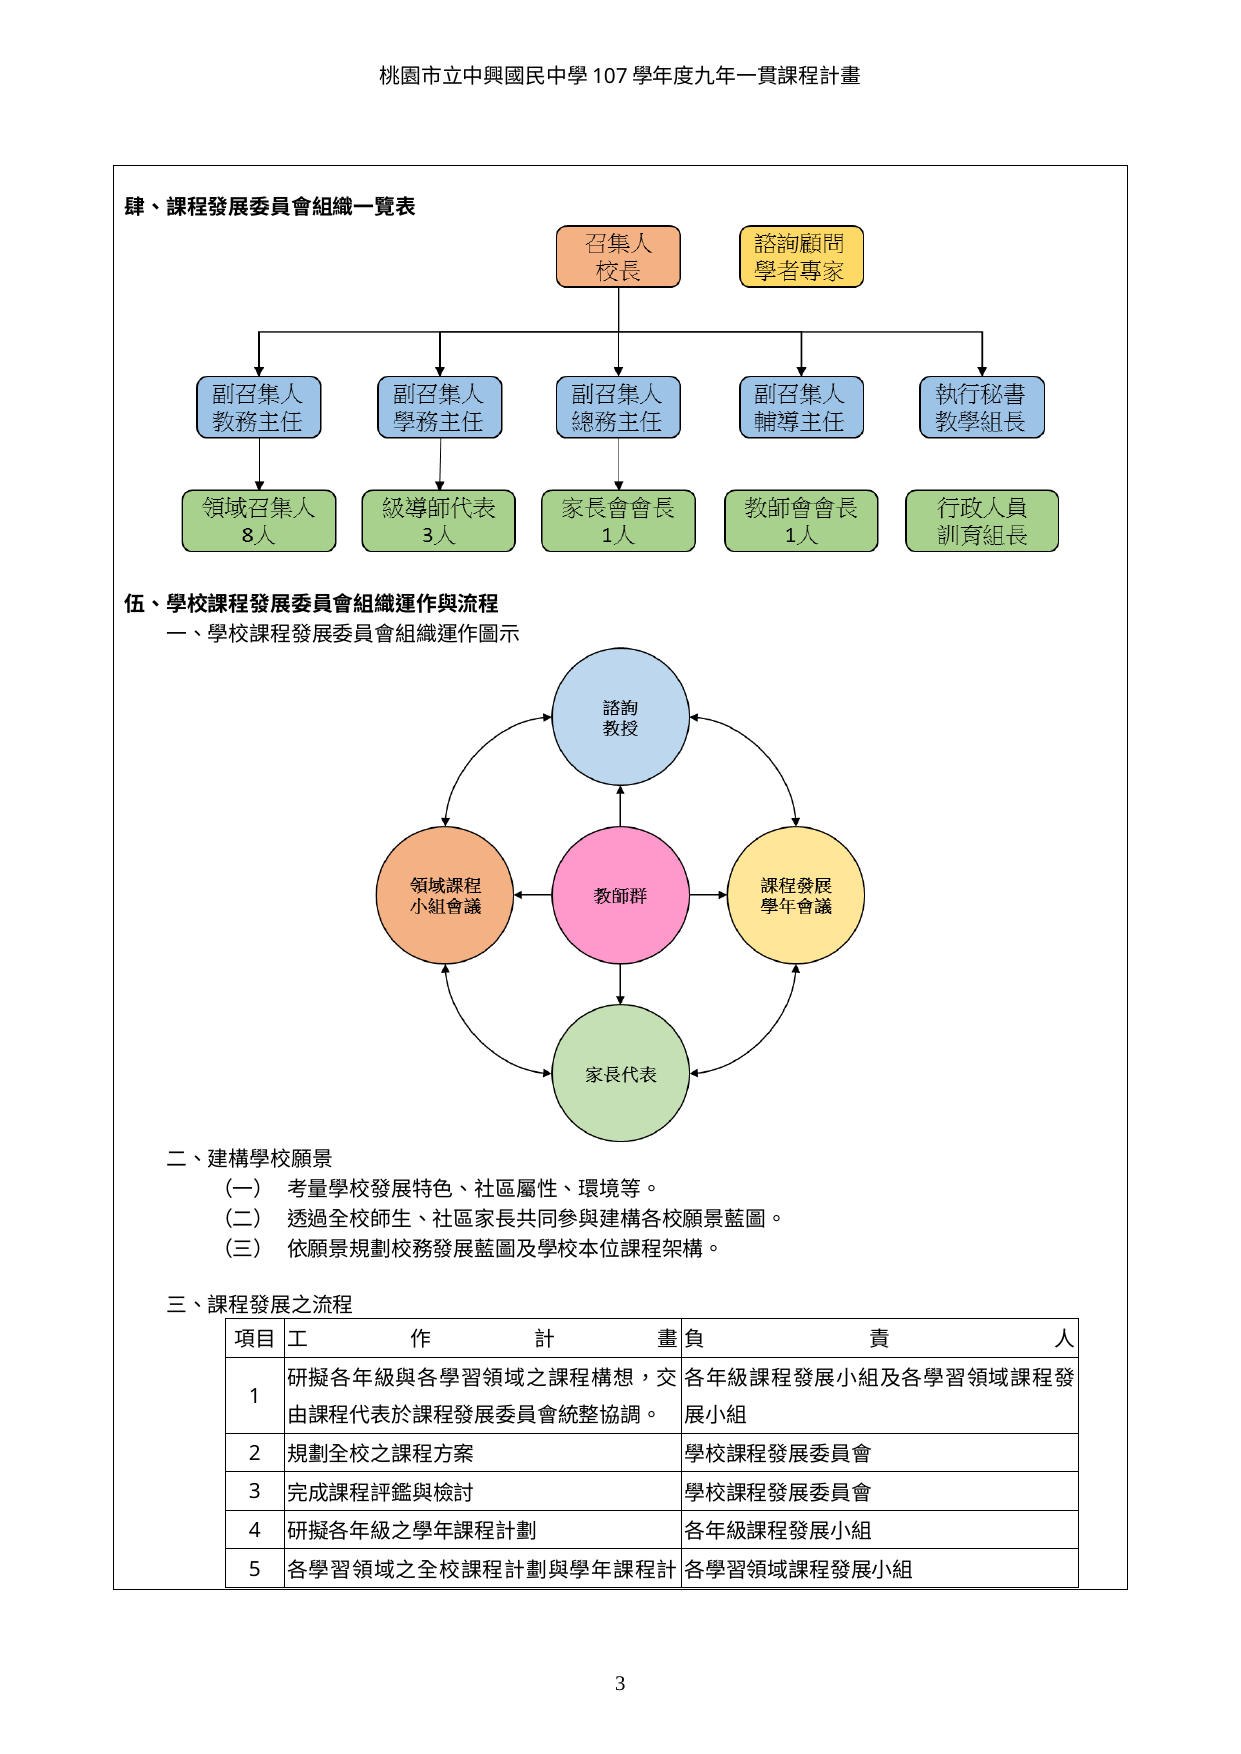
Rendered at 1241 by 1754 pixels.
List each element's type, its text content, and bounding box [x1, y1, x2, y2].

picture [181, 220, 1059, 562]
picture [375, 647, 865, 1142]
table_header 肆、課程發展委員會組織一覽表 伍、學校課程發展委員會組織運作與流程 一、學校課程發展委員會組織運作圖示 二、建構學校願景 考量學校發展特色、社區屬性、環境等。 透過全校師生、社區家長共同參與建構各校願景藍圖。 依願景規劃校務發展藍圖及學校本位課程架構。 三、課程發展之流程 [114, 166, 1127, 1588]
